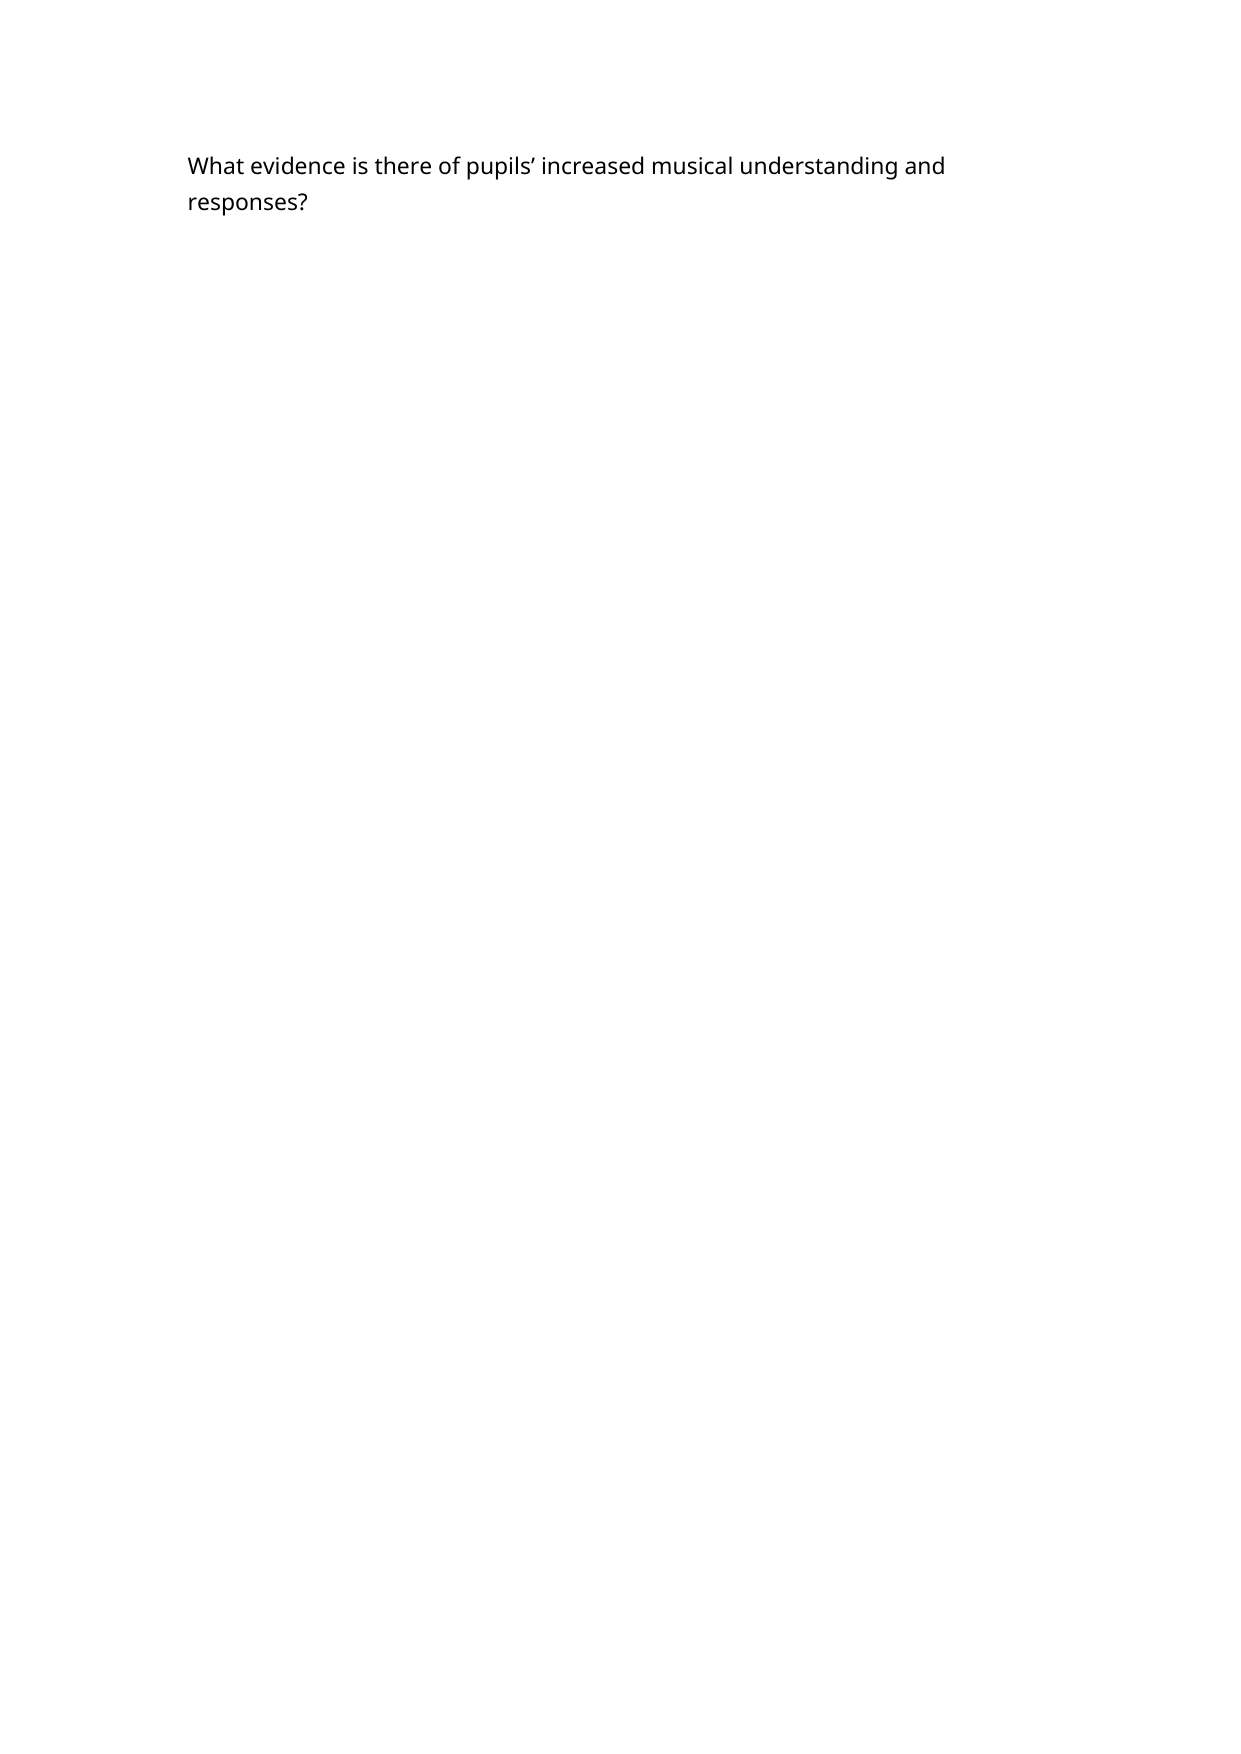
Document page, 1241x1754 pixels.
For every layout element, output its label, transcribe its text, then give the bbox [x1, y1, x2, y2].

text What evidence is there of pupils’ increased musical understanding and responses? [187, 150, 1053, 217]
